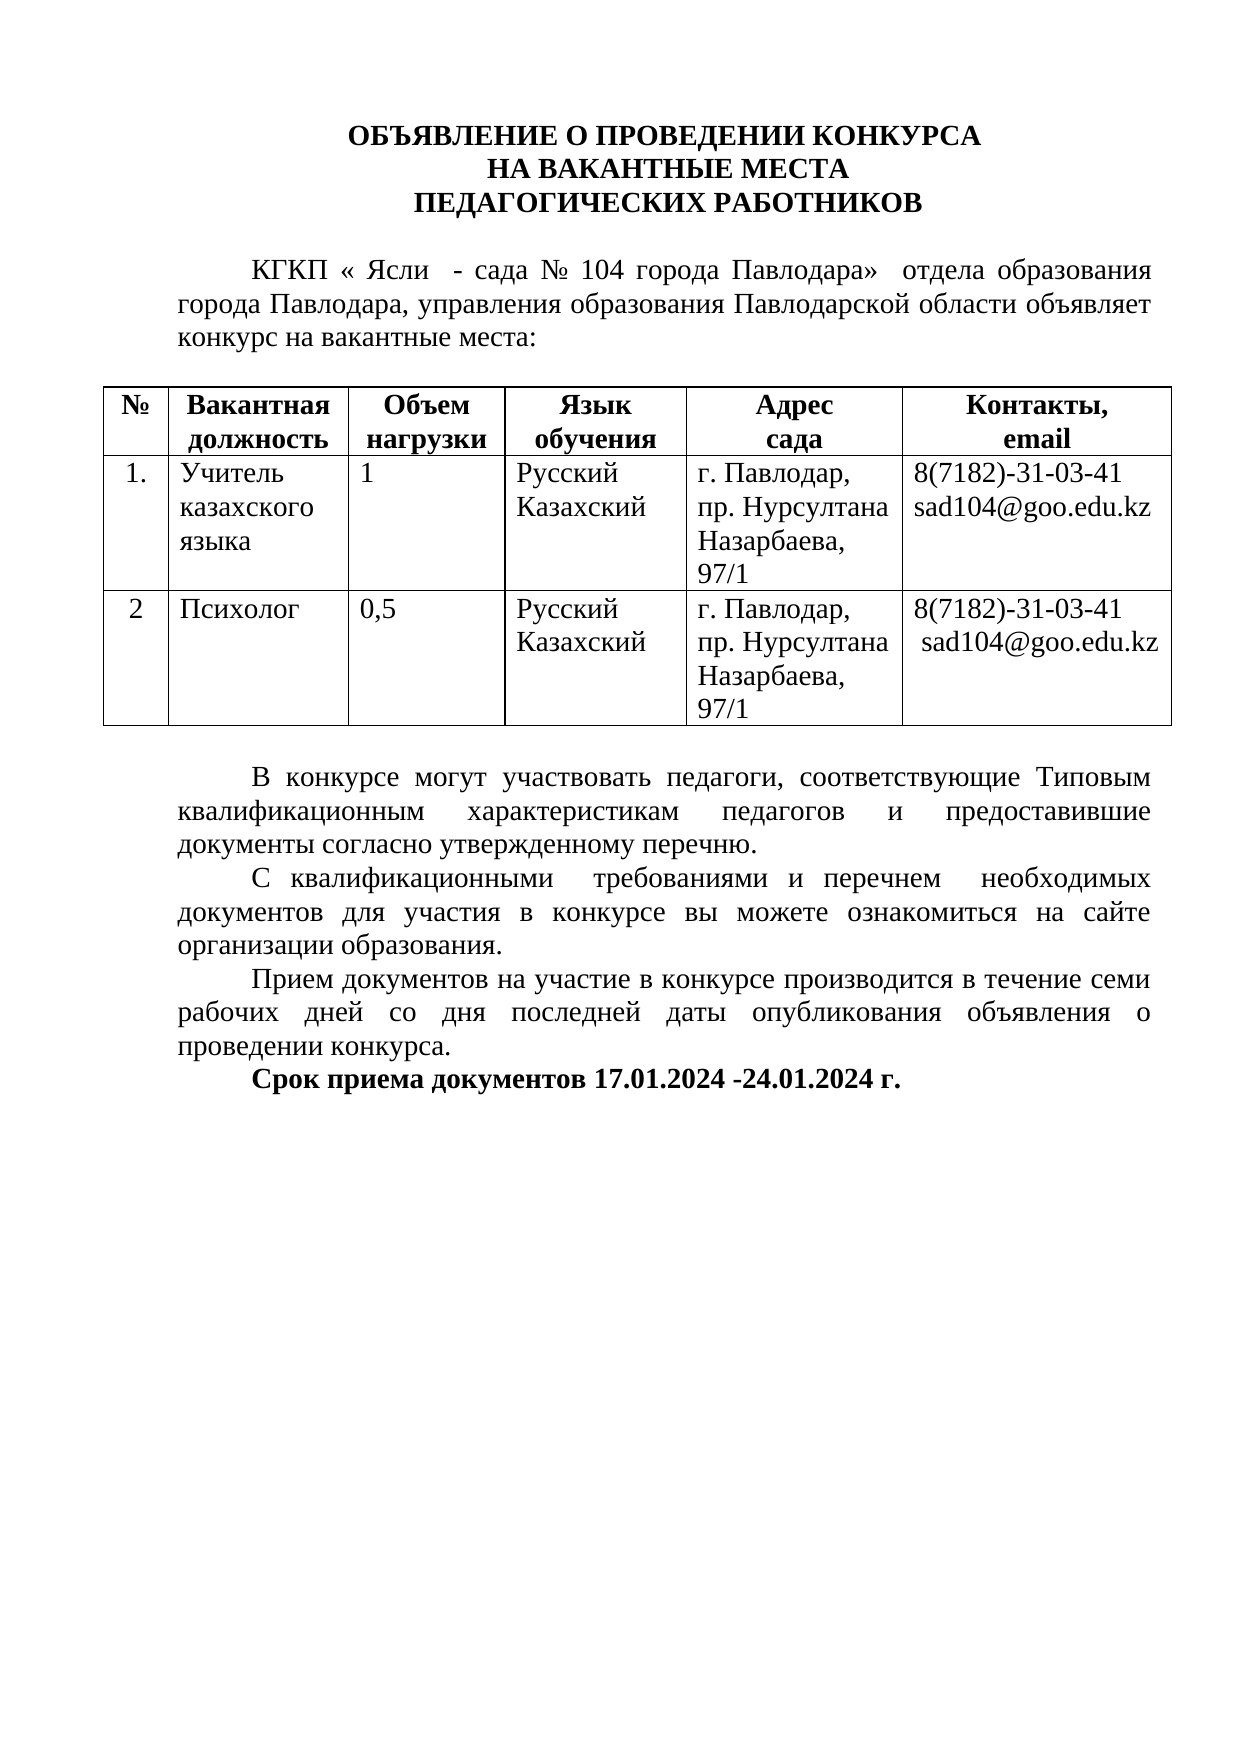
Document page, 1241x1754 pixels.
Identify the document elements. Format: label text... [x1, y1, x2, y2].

table_header Адрес сада [687, 388, 902, 454]
text Срок приема документов 17.01.2024 -24.01.2024 г. [177, 1061, 1152, 1095]
table_cell Русский Казахский [506, 456, 686, 590]
table_header Объем нагрузки [349, 388, 504, 454]
table_cell Учитель казахского языка [169, 456, 348, 590]
table_cell 1 [349, 456, 504, 590]
table_cell 1. [104, 456, 168, 590]
text ПЕДАГОГИЧЕСКИХ РАБОТНИКОВ [177, 185, 1152, 219]
text С квалификационными требованиями и перечнем необходимых документов для участия в конкурсе вы можете ознакомиться на сайте организации образования. [177, 860, 1152, 961]
table_cell 8(7182)-31-03-41 sad104@goo.edu.kz [903, 591, 1171, 725]
table_cell Психолог [169, 591, 348, 725]
table_cell 0,5 [349, 591, 504, 725]
text В конкурсе могут участвовать педагоги, соответствующие Типовым квалификационным характеристикам педагогов и предоставившие документы согласно утвержденному перечню. [177, 759, 1152, 860]
table_header Вакантная должность [169, 388, 348, 454]
text НА ВАКАНТНЫЕ МЕСТА [177, 152, 1152, 185]
table_header Контакты, email [903, 388, 1171, 454]
table_cell 2 [104, 591, 168, 725]
table_cell г. Павлодар, пр. Нурсултана Назарбаева, 97/1 [749, 591, 902, 725]
text Прием документов на участие в конкурсе производится в течение семи рабочих дней со дня последней даты опубликования объявления о проведении конкурса. [177, 961, 1152, 1061]
table_cell г. Павлодар, пр. Нурсултана Назарбаева, 97/1 [749, 456, 902, 590]
table_cell 8(7182)-31-03-41 sad104@goo.edu.kz [903, 456, 1171, 590]
text ОБЪЯВЛЕНИЕ О ПРОВЕДЕНИИ КОНКУРСА [177, 118, 1152, 152]
text КГКП « Ясли - сада № 104 города Павлодара» отдела образования города Павлодара, управления образования Павлодарской области объявляет конкурс на вакантные места: [177, 252, 1152, 353]
table_header Язык обучения [506, 388, 686, 454]
table_header № [104, 388, 168, 454]
table_cell Русский Казахский [506, 591, 686, 725]
